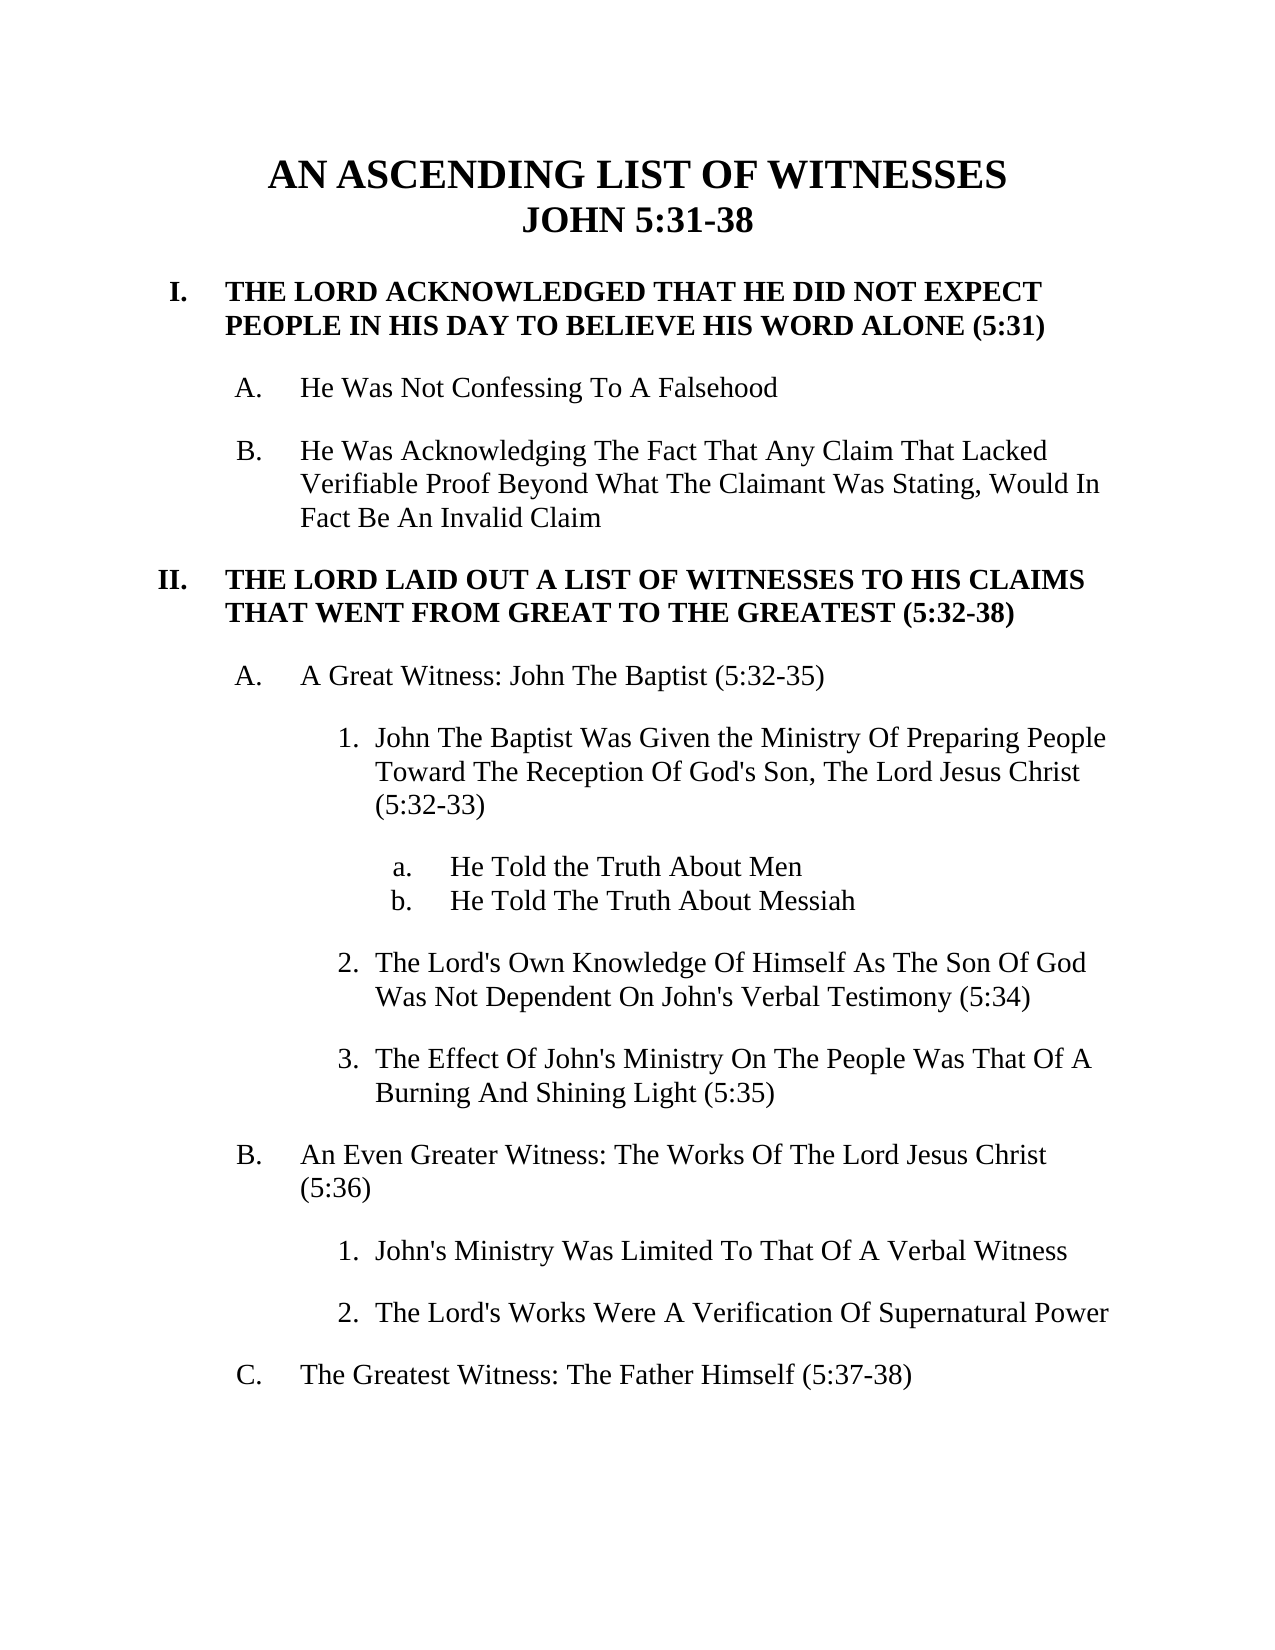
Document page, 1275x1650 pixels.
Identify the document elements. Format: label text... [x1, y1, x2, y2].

list THE LORD LAID OUT A LIST OF WITNESSES TO HIS CLAIMS THAT WENT FROM GREAT TO THE GREATEST (5:32-38) [187, 562, 1125, 658]
list A Great Witness: John The Baptist (5:32-35) [262, 658, 1125, 720]
list The Lord's Works Were A Verification Of Supernatural Power [337, 1295, 1125, 1357]
list He Was Acknowledging The Fact That Any Claim That Lacked Verifiable Proof Beyond What The Claimant Was Stating, Would In Fact Be An Invalid Claim [262, 433, 1125, 562]
list He Told The Truth About Messiah [412, 883, 1125, 945]
list THE LORD ACKNOWLEDGED THAT HE DID NOT EXPECT PEOPLE IN HIS DAY TO BELIEVE HIS WORD ALONE (5:31) [187, 274, 1125, 370]
list He Told the Truth About Men [412, 849, 1125, 883]
list The Greatest Witness: The Father Himself (5:37-38) [262, 1357, 1125, 1391]
subtitle JOHN 5:31-38 [150, 198, 1125, 241]
subtitle AN ASCENDING LIST OF WITNESSES [150, 150, 1125, 198]
list An Even Greater Witness: The Works Of The Lord Jesus Christ (5:36) [262, 1137, 1125, 1233]
list The Effect Of John's Ministry On The People Was That Of A Burning And Shining Light (5:35) [337, 1041, 1125, 1137]
list The Lord's Own Knowledge Of Himself As The Son Of God Was Not Dependent On John's Verbal Testimony (5:34) [337, 945, 1125, 1041]
list He Was Not Confessing To A Falsehood [262, 370, 1125, 433]
list John's Ministry Was Limited To That Of A Verbal Witness [337, 1233, 1125, 1295]
list John The Baptist Was Given the Ministry Of Preparing People Toward The Reception Of God's Son, The Lord Jesus Christ (5:32-33) [337, 720, 1125, 849]
